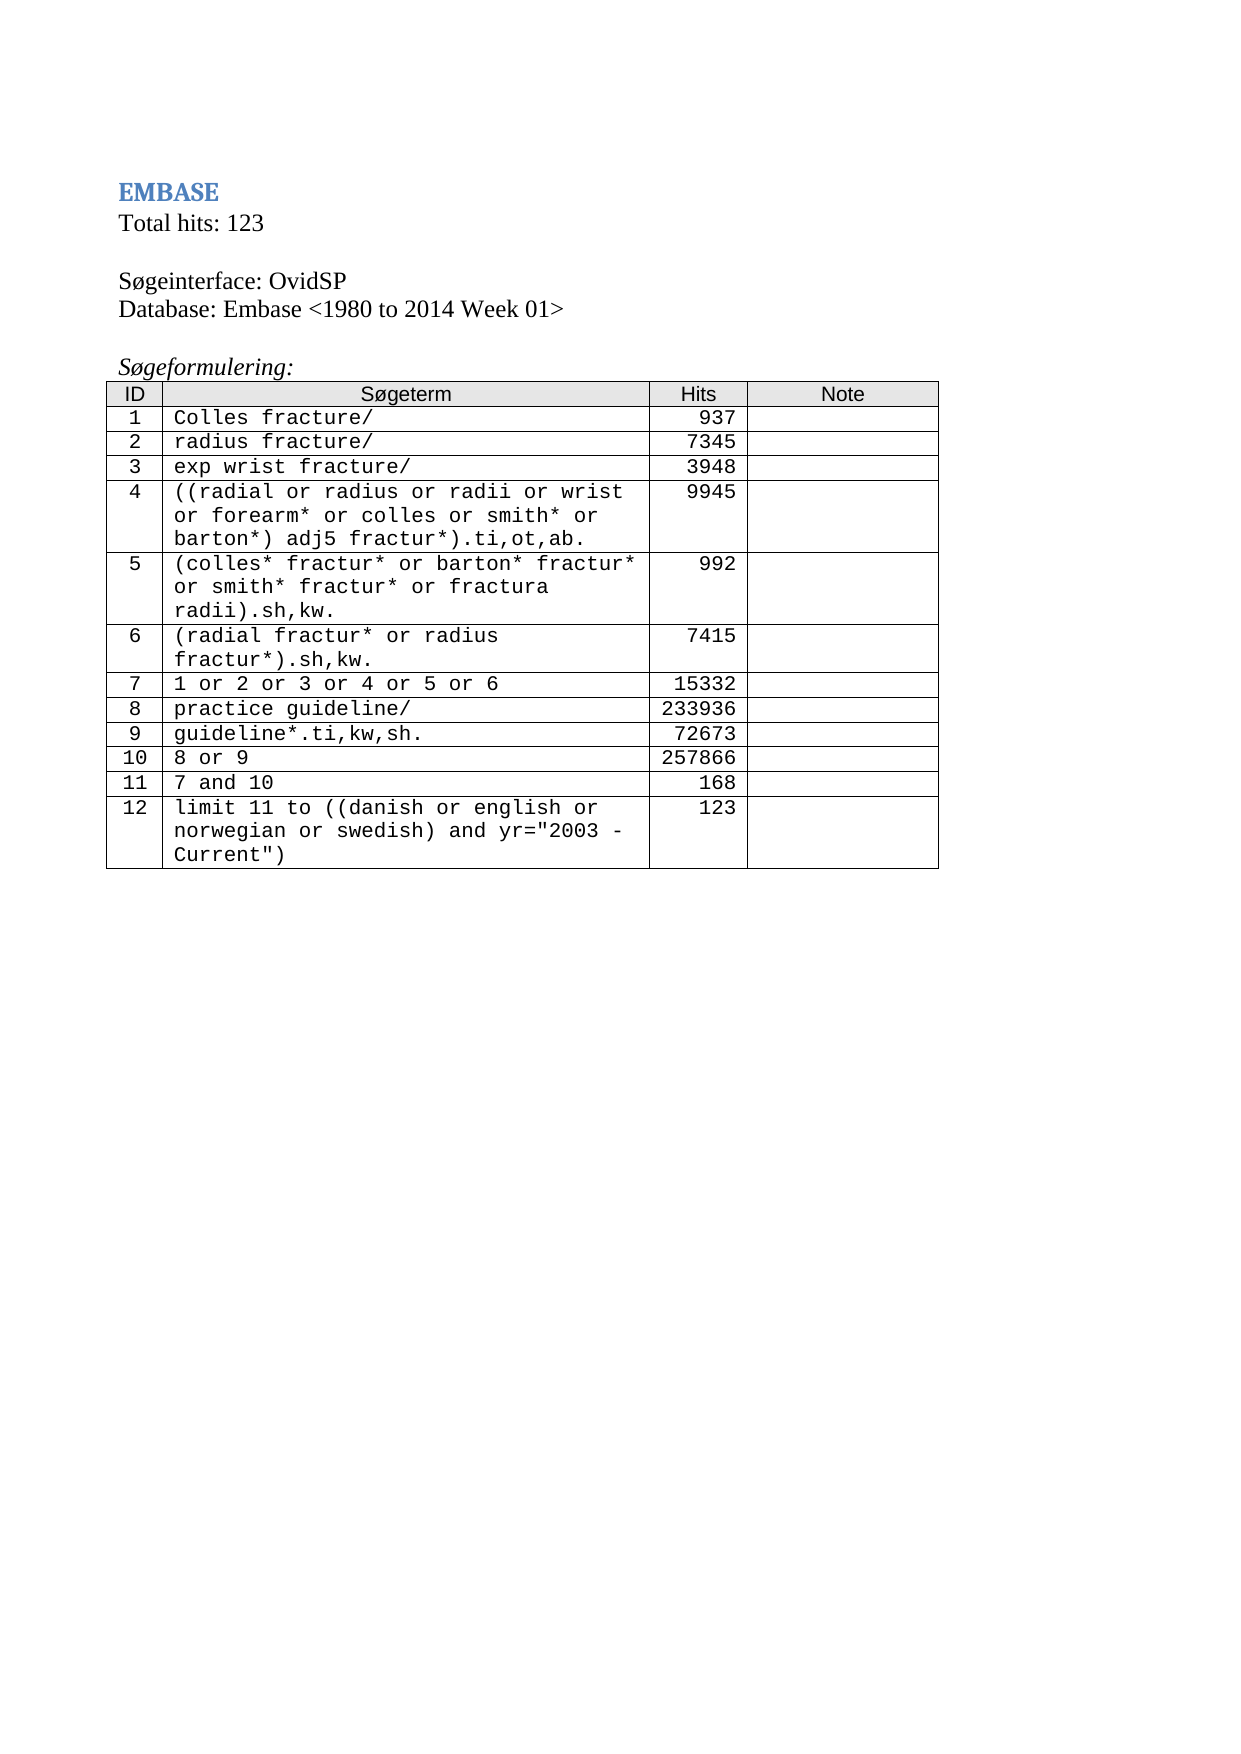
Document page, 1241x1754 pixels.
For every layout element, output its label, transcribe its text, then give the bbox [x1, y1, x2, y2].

table_cell 8 [107, 698, 162, 722]
table_cell 1 [107, 407, 162, 431]
table_cell practice guideline/ [163, 698, 649, 722]
table_cell [748, 432, 938, 455]
table_cell 3948 [650, 456, 747, 480]
table_cell (radial fractur* or radius fractur*).sh,kw. [163, 625, 649, 672]
table_cell exp wrist fracture/ [163, 456, 649, 480]
text Søgeinterface: OvidSP [118, 266, 1122, 294]
table_cell 937 [650, 407, 747, 431]
table_cell radius fracture/ [163, 432, 649, 455]
text Søgeformulering: [118, 352, 1122, 381]
table_cell [748, 407, 938, 431]
table_cell 2 [107, 432, 162, 455]
table_cell 9 [107, 723, 162, 746]
table_cell [748, 481, 938, 552]
table_cell [748, 553, 938, 624]
table_cell 7415 [650, 625, 747, 672]
table_cell [748, 698, 938, 722]
table_header Note [748, 382, 938, 406]
table_cell guideline*.ti,kw,sh. [163, 723, 649, 746]
table_cell 5 [107, 553, 162, 624]
text Total hits: 123 [118, 208, 1122, 237]
table_cell 12 [107, 797, 162, 868]
table_cell 992 [650, 553, 747, 624]
table_cell 1 or 2 or 3 or 4 or 5 or 6 [163, 673, 649, 697]
table_cell 168 [650, 772, 747, 796]
table_cell [748, 456, 938, 480]
table_cell [748, 772, 938, 796]
text Database: Embase <1980 to 2014 Week 01> [118, 294, 1122, 323]
table_cell 7 and 10 [163, 772, 649, 796]
table_cell 9945 [650, 481, 747, 552]
table_cell [748, 747, 938, 771]
table_header Søgeterm [163, 382, 649, 406]
table_cell 233936 [650, 698, 747, 722]
table_cell 11 [107, 772, 162, 796]
table_cell 3 [107, 456, 162, 480]
table_cell 7 [107, 673, 162, 697]
table_header ID [107, 382, 162, 406]
table_cell [748, 625, 938, 672]
table_cell limit 11 to ((danish or english or norwegian or swedish) and yr="2003 -Current") [163, 797, 649, 868]
table_header Hits [650, 382, 747, 406]
subtitle EMBASE [118, 177, 1122, 208]
table_cell [748, 673, 938, 697]
table_cell Colles fracture/ [163, 407, 649, 431]
table_cell 10 [107, 747, 162, 771]
table_cell [748, 723, 938, 746]
table_cell 7345 [650, 432, 747, 455]
table_cell 72673 [650, 723, 747, 746]
table_cell 15332 [650, 673, 747, 697]
table_cell 4 [107, 481, 162, 552]
table_cell 6 [107, 625, 162, 672]
table_cell 123 [650, 797, 747, 868]
table_cell 8 or 9 [163, 747, 649, 771]
table_cell ((radial or radius or radii or wrist or forearm* or colles or smith* or barton*) adj5 fractur*).ti,ot,ab. [163, 481, 649, 552]
table_cell (colles* fractur* or barton* fractur* or smith* fractur* or fractura radii).sh,kw. [163, 553, 649, 624]
table_cell 257866 [650, 747, 747, 771]
table_cell [748, 797, 938, 868]
